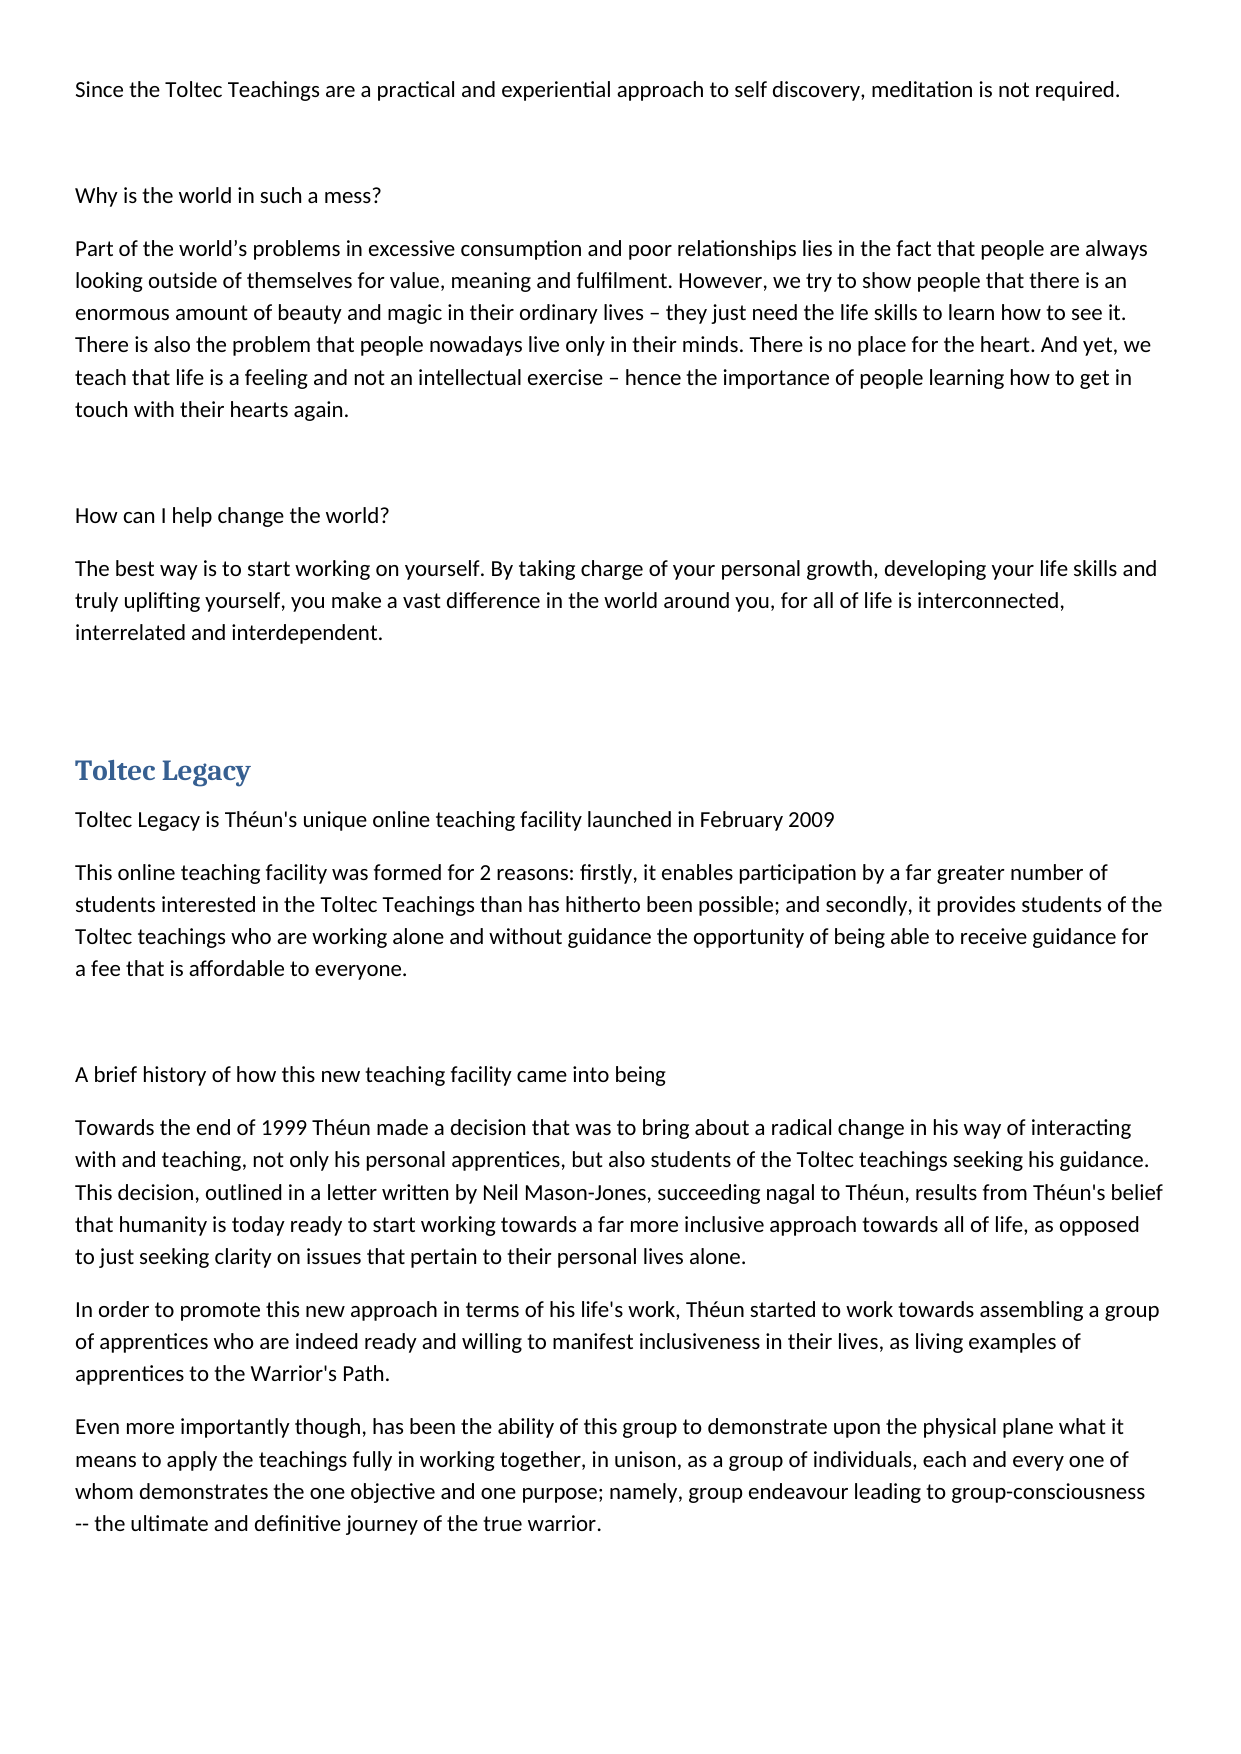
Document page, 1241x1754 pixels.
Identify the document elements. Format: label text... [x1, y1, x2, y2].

text Why is the world in such a mess? [75, 181, 1165, 209]
text Toltec Legacy is Théun's unique online teaching facility launched in February 2009 [75, 805, 1165, 833]
text Towards the end of 1999 Théun made a decision that was to bring about a radical change in his way of interacting with and teaching, not only his personal apprentices, but also students of the Toltec teachings seeking his guidance. This decision, outlined in a letter written by Neil Mason-Jones, succeeding nagal to Théun, results from Théun's belief that humanity is today ready to start working towards a far more inclusive approach towards all of life, as opposed to just seeking clarity on issues that pertain to their personal lives alone. [75, 1113, 1165, 1270]
text Even more importantly though, has been the ability of this group to demonstrate upon the physical plane what it means to apply the teachings fully in working together, in unison, as a group of individuals, each and every one of whom demonstrates the one objective and one purpose; namely, group endeavour leading to group-consciousness -- the ultimate and definitive journey of the true warrior. [75, 1412, 1165, 1537]
subtitle Toltec Legacy [75, 754, 1165, 787]
text In order to promote this new approach in terms of his life's work, Théun started to work towards assembling a group of apprentices who are indeed ready and willing to manifest inclusiveness in their lives, as living examples of apprentices to the Warrior's Path. [75, 1295, 1165, 1387]
text Since the Toltec Teachings are a practical and experiential approach to self discovery, meditation is not required. [75, 75, 1165, 103]
text Part of the world’s problems in excessive consumption and poor relationships lies in the fact that people are always looking outside of themselves for value, meaning and fulfilment. However, we try to show people that there is an enormous amount of beauty and magic in their ordinary lives – they just need the life skills to learn how to see it. There is also the problem that people nowadays live only in their minds. There is no place for the heart. And yet, we teach that life is a feeling and not an intellectual exercise – hence the importance of people learning how to get in touch with their hearts again. [75, 234, 1165, 423]
text This online teaching facility was formed for 2 reasons: firstly, it enables participation by a far greater number of students interested in the Toltec Teachings than has hitherto been possible; and secondly, it provides students of the Toltec teachings who are working alone and without guidance the opportunity of being able to receive guidance for a fee that is affordable to everyone. [75, 858, 1165, 982]
text How can I help change the world? [75, 501, 1165, 529]
text A brief history of how this new teaching facility came into being [75, 1060, 1165, 1088]
text The best way is to start working on yourself. By taking charge of your personal growth, developing your life skills and truly uplifting yourself, you make a vast difference in the world around you, for all of life is interconnected, interrelated and interdependent. [75, 554, 1165, 646]
